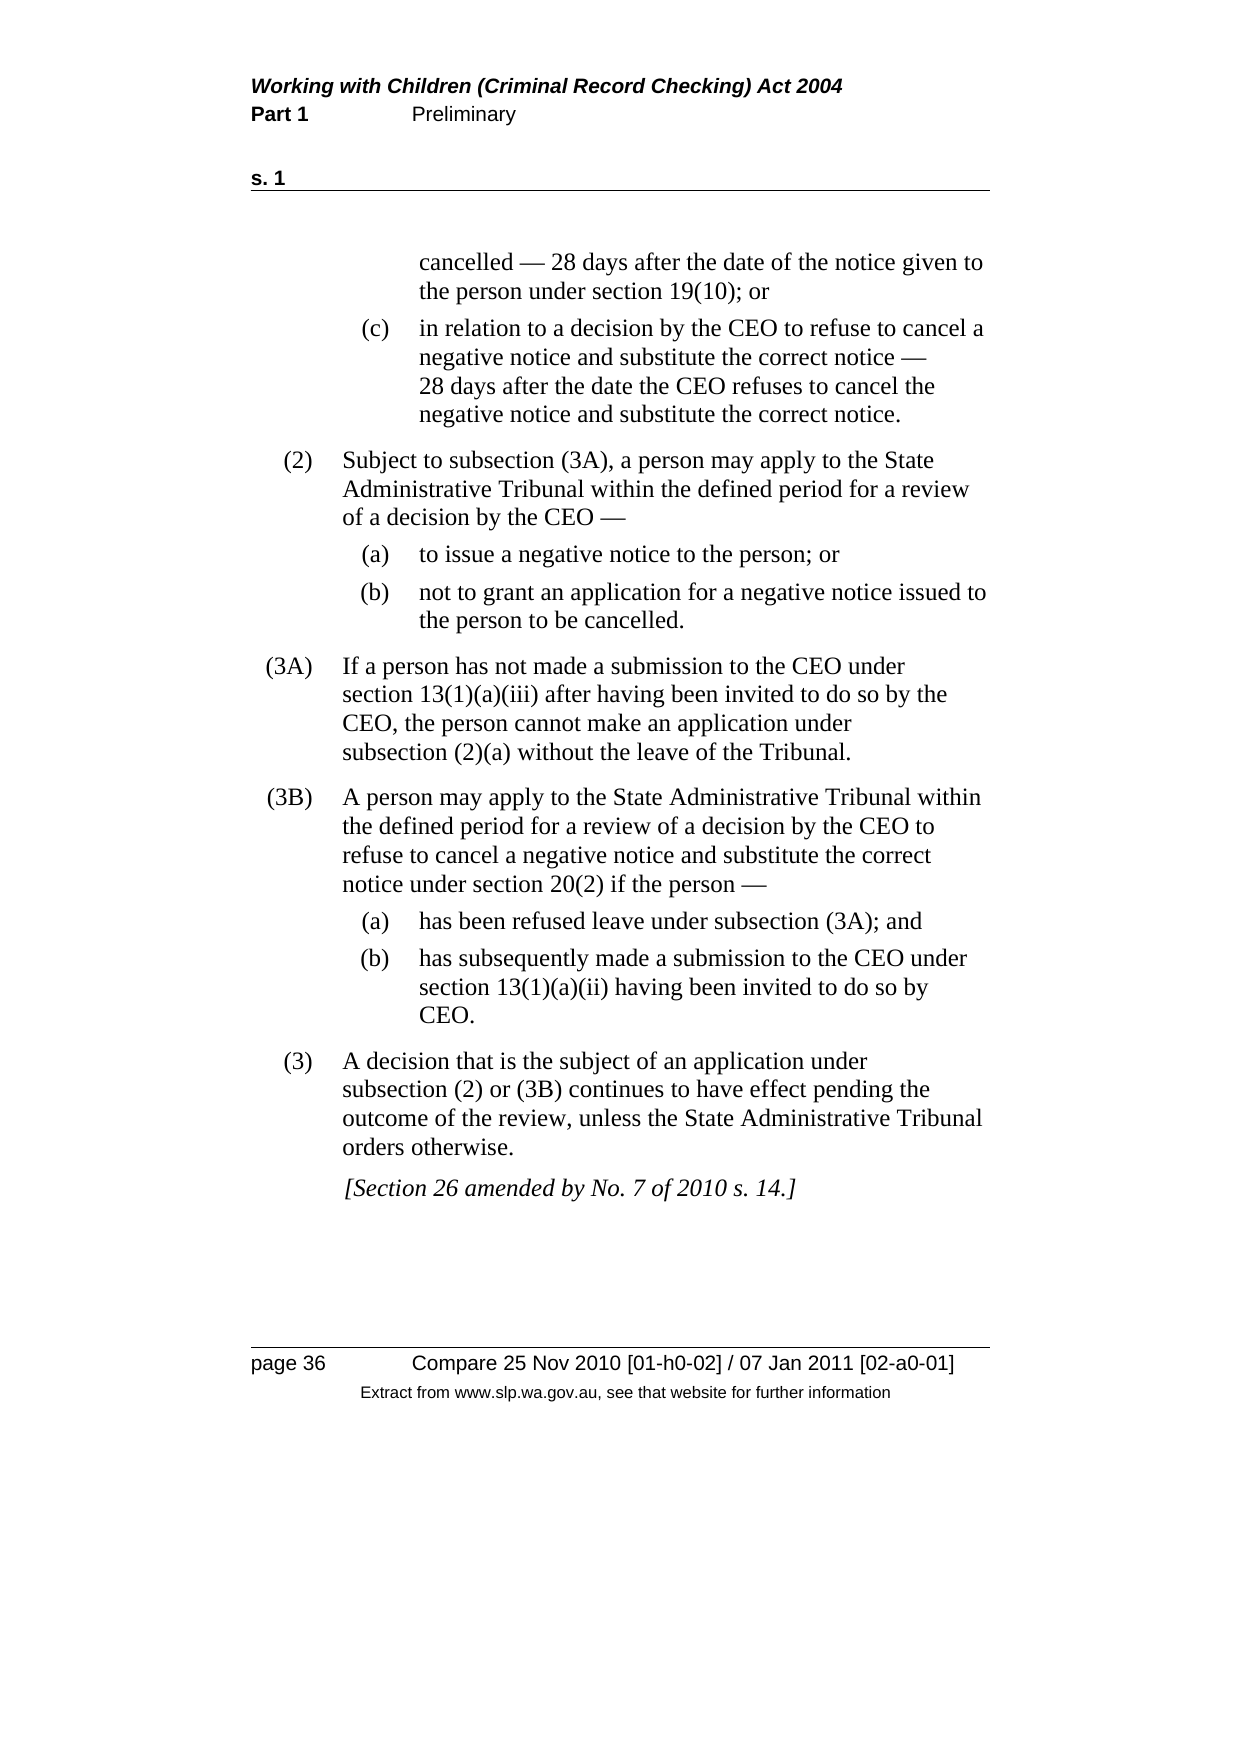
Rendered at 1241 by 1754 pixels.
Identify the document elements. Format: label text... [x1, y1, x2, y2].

text (2) Subject to subsection (3A), a person may apply to the State Administrative Tribunal within the defined period for a review of a decision by the CEO — [251, 445, 990, 531]
text (b) has subsequently made a submission to the CEO under section 13(1)(a)(ii) having been invited to do so by CEO. [251, 943, 990, 1029]
text (a) has been refused leave under subsection (3A); and [251, 906, 990, 934]
text (c) in relation to a decision by the CEO to refuse to cancel a negative notice and substitute the correct notice — 28 days after the date the CEO refuses to cancel the negative notice and substitute the correct notice. [251, 313, 990, 428]
text (b) not to grant an application for a negative notice issued to the person to be cancelled. [251, 577, 990, 634]
text (3) A decision that is the subject of an application under subsection (2) or (3B) continues to have effect pending the outcome of the review, unless the State Administrative Tribunal orders otherwise. [251, 1046, 990, 1161]
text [251, 247, 990, 305]
text [Section 26 amended by No. 7 of 2010 s. 14.] [251, 1173, 990, 1202]
text (3A) If a person has not made a submission to the CEO under section 13(1)(a)(iii) after having been invited to do so by the CEO, the person cannot make an application under subsection (2)(a) without the leave of the Tribunal. [251, 651, 990, 766]
text (a) to issue a negative notice to the person; or [251, 539, 990, 568]
text (3B) A person may apply to the State Administrative Tribunal within the defined period for a review of a decision by the CEO to refuse to cancel a negative notice and substitute the correct notice under section 20(2) if the person — [251, 782, 990, 897]
